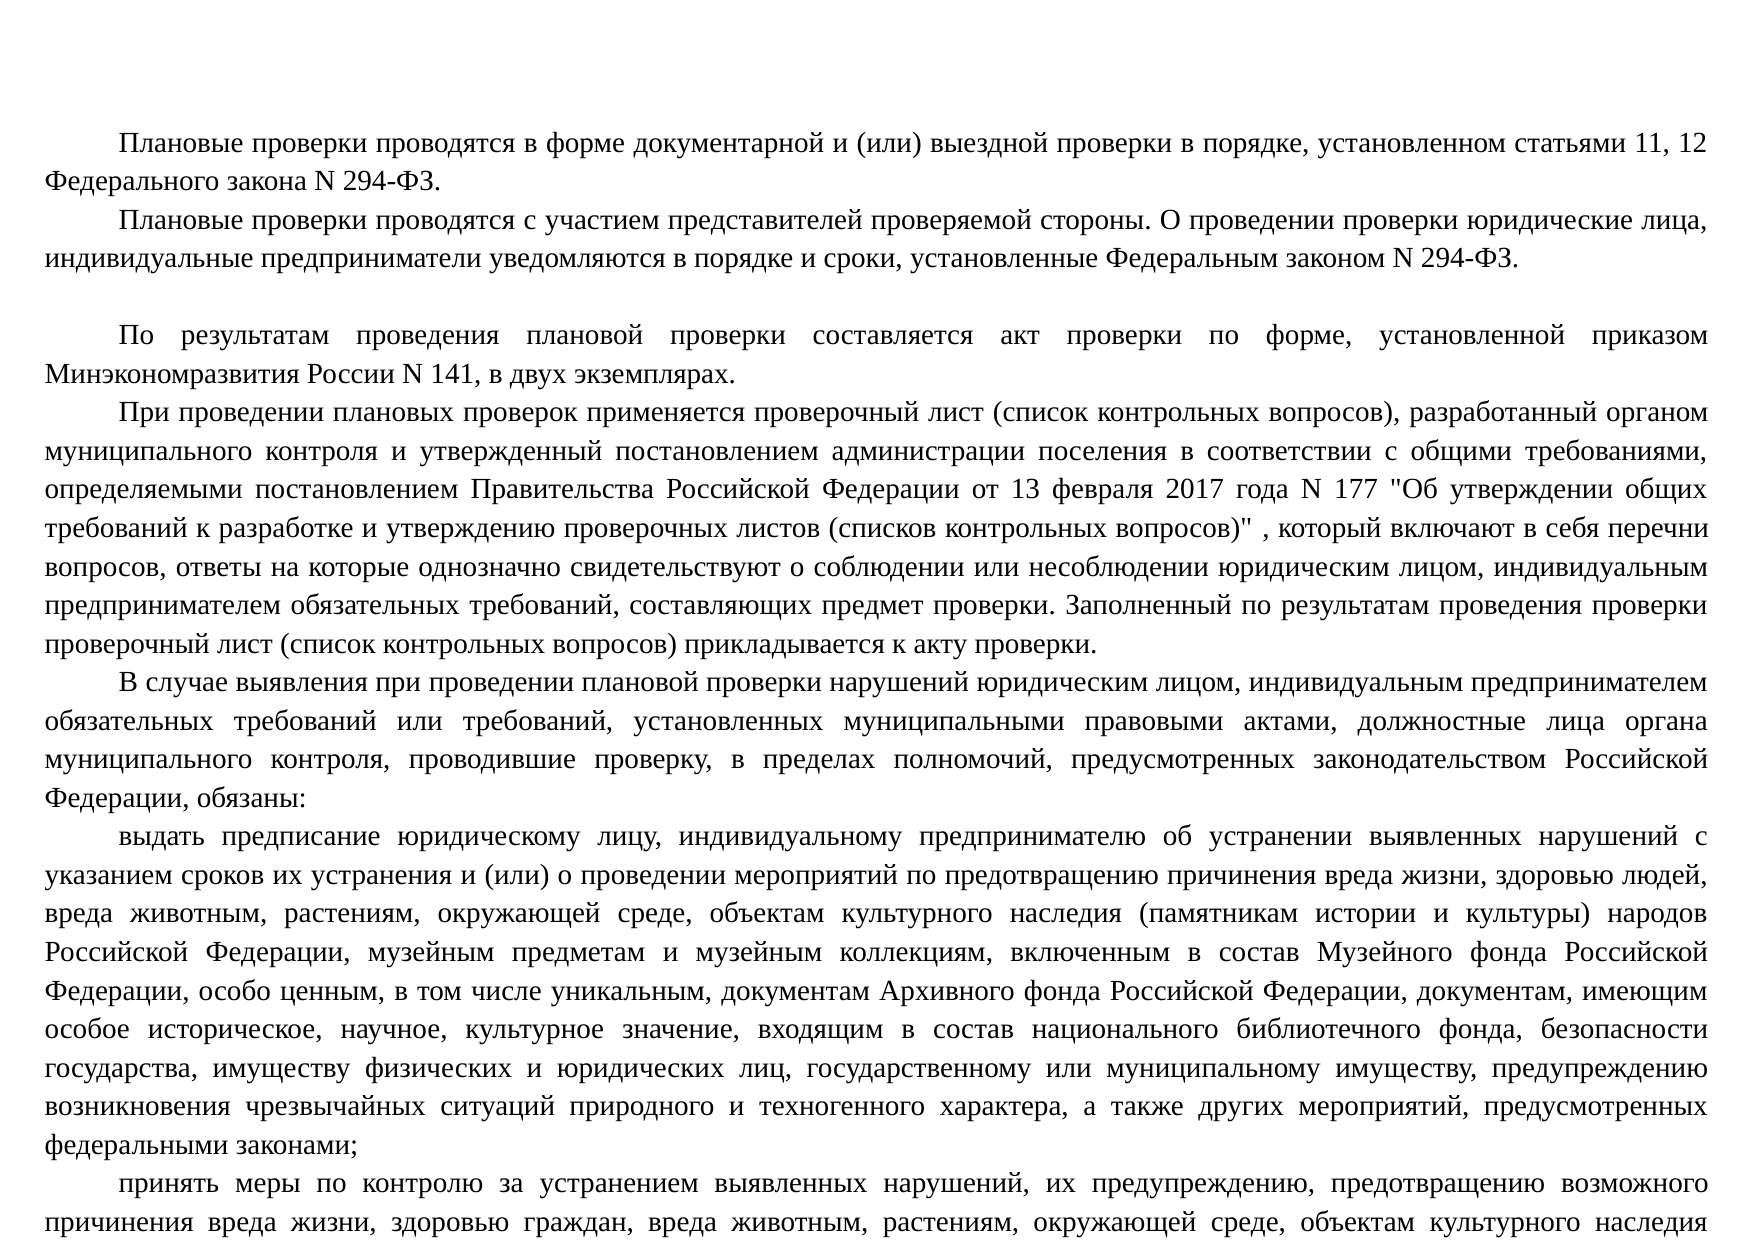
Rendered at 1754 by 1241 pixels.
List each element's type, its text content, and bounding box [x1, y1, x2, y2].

text По результатам проведения плановой проверки составляется акт проверки по форме, установленной приказом Минэкономразвития России N 141, в двух экземплярах. [44, 317, 1709, 389]
text При проведении плановых проверок применяется проверочный лист (список контрольных вопросов), разработанный органом муниципального контроля и утвержденный постановлением администрации поселения в соответствии с общими требованиями, определяемыми постановлением Правительства Российской Федерации от 13 февраля 2017 года N 177 "Об утверждении общих требований к разработке и утверждению проверочных листов (списков контрольных вопросов)" , который включают в себя перечни вопросов, ответы на которые однозначно свидетельствуют о соблюдении или несоблюдении юридическим лицом, индивидуальным предпринимателем обязательных требований, составляющих предмет проверки. Заполненный по результатам проведения проверки проверочный лист (список контрольных вопросов) прикладывается к акту проверки. [44, 394, 1709, 659]
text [44, 1165, 1709, 1237]
text Плановые проверки проводятся в форме документарной и (или) выездной проверки в порядке, установленном статьями 11, 12 Федерального закона N 294-ФЗ. [44, 125, 1709, 197]
text В случае выявления при проведении плановой проверки нарушений юридическим лицом, индивидуальным предпринимателем обязательных требований или требований, установленных муниципальными правовыми актами, должностные лица органа муниципального контроля, проводившие проверку, в пределах полномочий, предусмотренных законодательством Российской Федерации, обязаны: [44, 664, 1709, 813]
text выдать предписание юридическому лицу, индивидуальному предпринимателю об устранении выявленных нарушений с указанием сроков их устранения и (или) о проведении мероприятий по предотвращению причинения вреда жизни, здоровью людей, вреда животным, растениям, окружающей среде, объектам культурного наследия (памятникам истории и культуры) народов Российской Федерации, музейным предметам и музейным коллекциям, включенным в состав Музейного фонда Российской Федерации, особо ценным, в том числе уникальным, документам Архивного фонда Российской Федерации, документам, имеющим особое историческое, научное, культурное значение, входящим в состав национального библиотечного фонда, безопасности государства, имуществу физических и юридических лиц, государственному или муниципальному имуществу, предупреждению возникновения чрезвычайных ситуаций природного и техногенного характера, а также других мероприятий, предусмотренных федеральными законами; [44, 818, 1709, 1160]
text Плановые проверки проводятся с участием представителей проверяемой стороны. О проведении проверки юридические лица, индивидуальные предприниматели уведомляются в порядке и сроки, установленные Федеральным законом N 294-ФЗ. [44, 202, 1709, 274]
